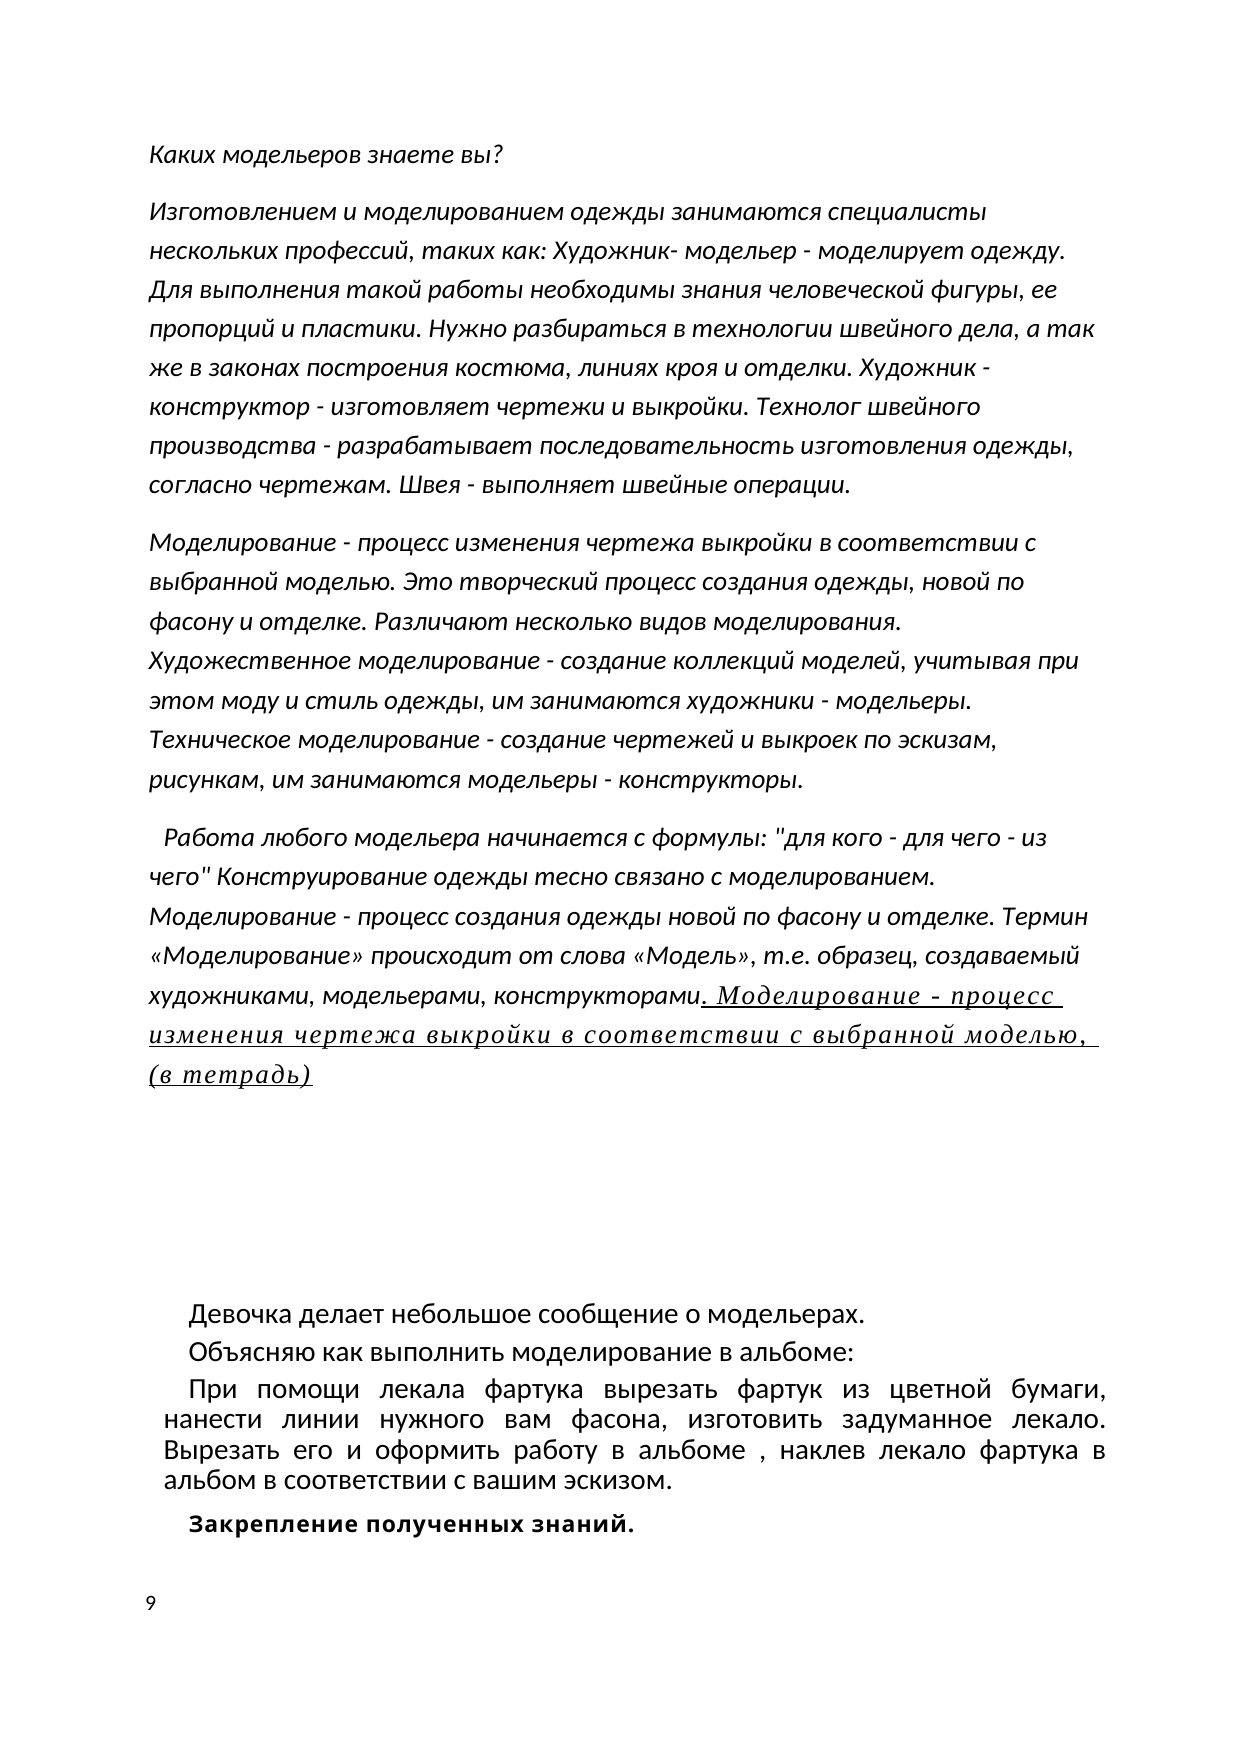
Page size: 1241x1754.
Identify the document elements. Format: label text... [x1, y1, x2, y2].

text Моделирование - процесс изменения чертежа выкройки в соответствии с выбранной моделью. Это творческий процесс создания одежды, новой по фасону и отделке. Различают несколько видов моделирования. Художественное моделирование - создание коллекций моделей, учитывая при этом моду и стиль одежды, им занимаются художники - модельеры. Техническое моделирование - создание чертежей и выкроек по эскизам, рисункам, им занимаются модельеры - конструкторы. [149, 519, 1107, 796]
text Объясняю как выполнить моделирование в альбоме: [163, 1338, 1182, 1367]
text Закрепление полученных знаний. [163, 1514, 1182, 1537]
text Каких модельеров знаете вы? [149, 142, 1182, 169]
text Девочка делает небольшое сообщение о модельерах. [163, 1300, 1182, 1329]
text При помощи лекала фартука вырезать фартук из цветной бумаги, нанести линии нужного вам фасона, изготовить задуманное лекало. Вырезать его и оформить работу в альбоме , наклев лекало фартука в альбом в соответствии с вашим эскизом. [163, 1374, 1107, 1496]
text Изготовлением и моделированием одежды занимаются специалисты нескольких профессий, таких как: Художник- модельер - моделирует одежду. Для выполнения такой работы необходимы знания человеческой фигуры, ее пропорций и пластики. Нужно разбираться в технологии швейного дела, а так же в законах построения костюма, линиях кроя и отделки. Художник - конструктор - изготовляет чертежи и выкройки. Технолог швейного производства - разрабатывает последовательность изготовления одежды, согласно чертежам. Швея - выполняет швейные операции. [149, 189, 1107, 501]
text Работа любого модельера начинается с формулы: "для кого - для чего - из чего" Конструирование одежды тесно связано с моделированием. Моделирование - процесс создания одежды новой по фасону и отделке. Термин «Моделирование» происходит от слова «Модель», т.е. образец, создаваемый художниками, модельерами, конструкторами. Моделирование - процесс изменения чертежа выкройки в соответствии с выбранной моделью, (в тетрадь) [149, 815, 1107, 1091]
